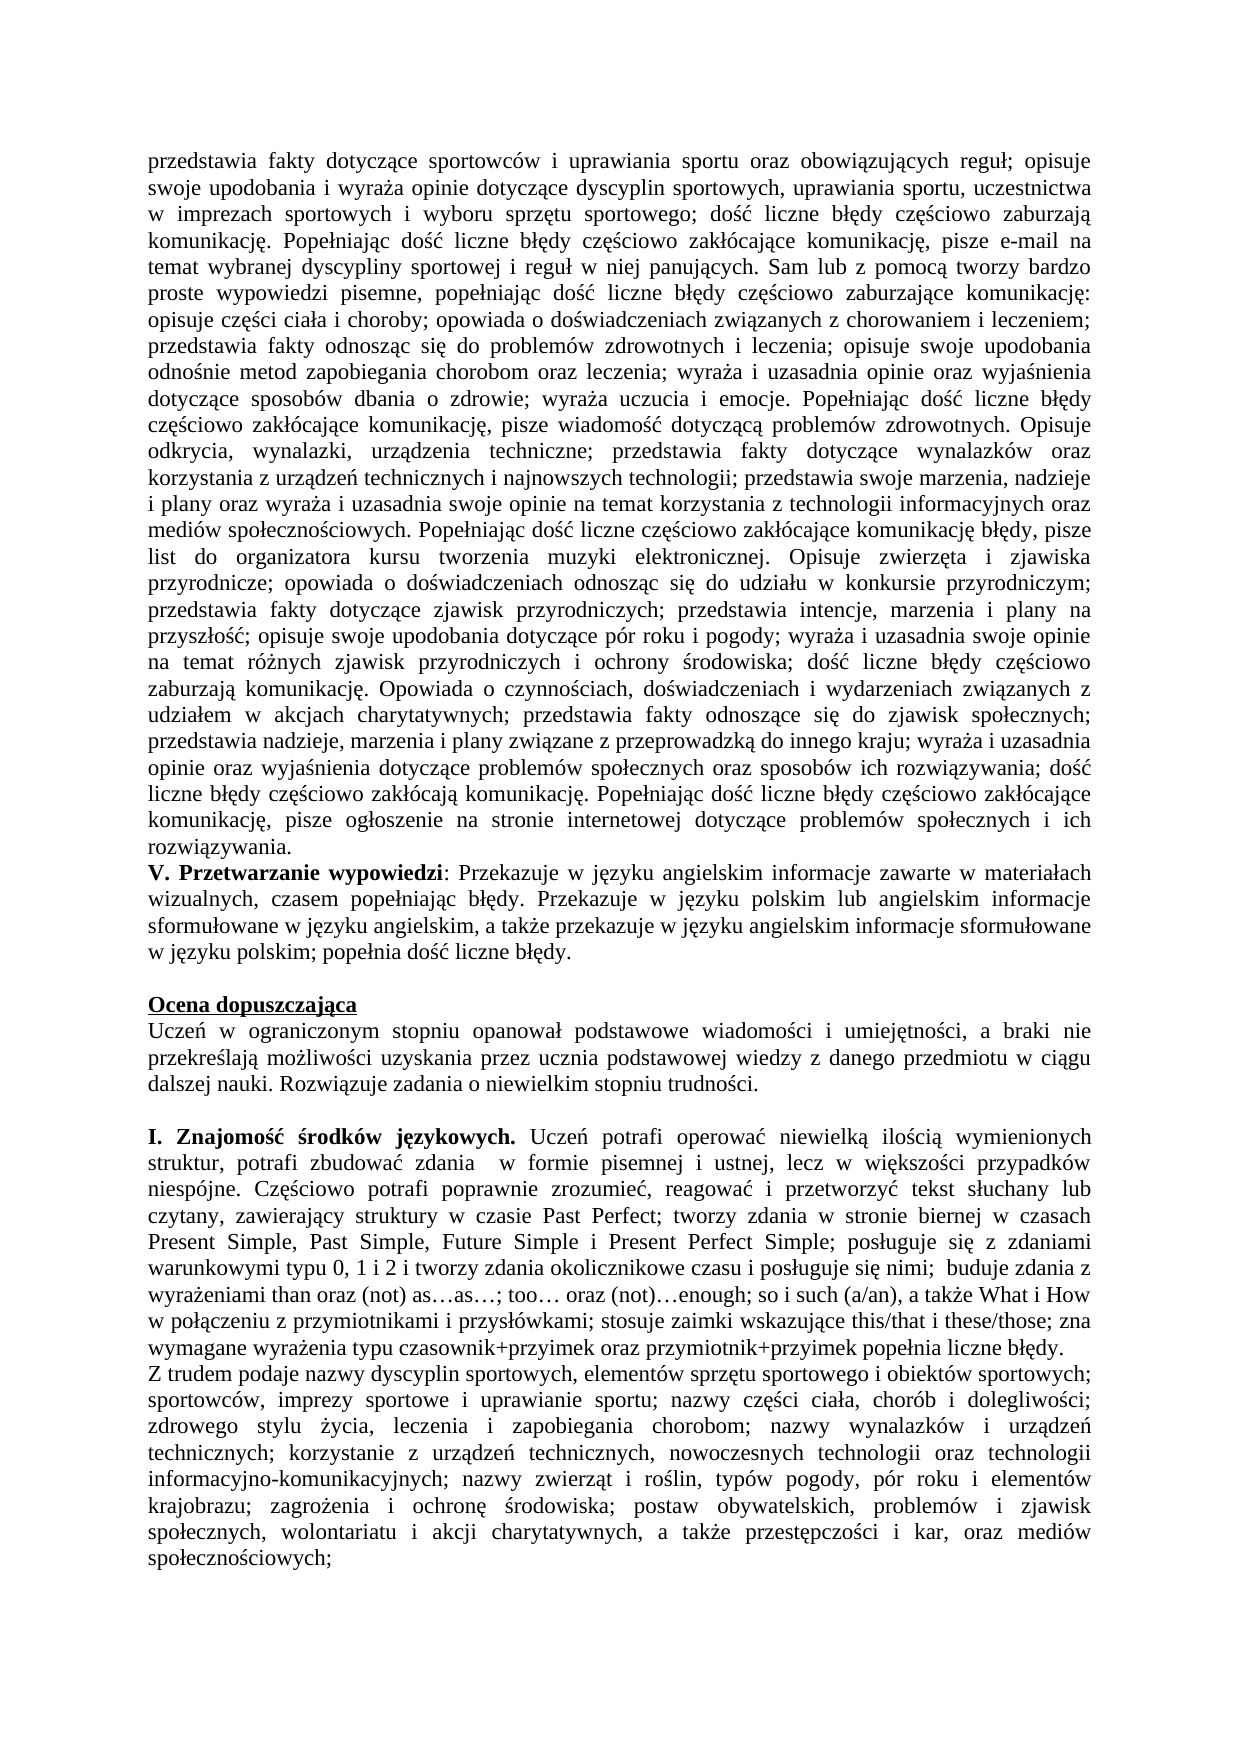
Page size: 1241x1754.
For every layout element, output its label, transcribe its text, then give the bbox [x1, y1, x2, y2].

text V. Przetwarzanie wypowiedzi: Przekazuje w języku angielskim informacje zawarte w materiałach wizualnych, czasem popełniając błędy. Przekazuje w języku polskim lub angielskim informacje sformułowane w języku angielskim, a także przekazuje w języku angielskim informacje sformułowane w języku polskim; popełnia dość liczne błędy. [148, 859, 1093, 964]
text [148, 148, 1093, 859]
text Ocena dopuszczająca [148, 991, 1093, 1017]
text I. Znajomość środków językowych. Uczeń potrafi operować niewielką ilością wymienionych struktur, potrafi zbudować zdania w formie pisemnej i ustnej, lecz w większości przypadków niespójne. Częściowo potrafi poprawnie zrozumieć, reagować i przetworzyć tekst słuchany lub czytany, zawierający struktury w czasie Past Perfect; tworzy zdania w stronie biernej w czasach Present Simple, Past Simple, Future Simple i Present Perfect Simple; posługuje się z zdaniami warunkowymi typu 0, 1 i 2 i tworzy zdania okolicznikowe czasu i posługuje się nimi; buduje zdania z wyrażeniami than oraz (not) as…as…; too… oraz (not)…enough; so i such (a/an), a także What i How w połączeniu z przymiotnikami i przysłówkami; stosuje zaimki wskazujące this/that i these/those; zna wymagane wyrażenia typu czasownik+przyimek oraz przymiotnik+przyimek popełnia liczne błędy. [148, 1123, 1093, 1360]
text Uczeń w ograniczonym stopniu opanował podstawowe wiadomości i umiejętności, a braki nie przekreślają możliwości uzyskania przez ucznia podstawowej wiedzy z danego przedmiotu w ciągu dalszej nauki. Rozwiązuje zadania o niewielkim stopniu trudności. [148, 1017, 1093, 1096]
text Z trudem podaje nazwy dyscyplin sportowych, elementów sprzętu sportowego i obiektów sportowych; sportowców, imprezy sportowe i uprawianie sportu; nazwy części ciała, chorób i dolegliwości; zdrowego stylu życia, leczenia i zapobiegania chorobom; nazwy wynalazków i urządzeń technicznych; korzystanie z urządzeń technicznych, nowoczesnych technologii oraz technologii informacyjno-komunikacyjnych; nazwy zwierząt i roślin, typów pogody, pór roku i elementów krajobrazu; zagrożenia i ochronę środowiska; postaw obywatelskich, problemów i zjawisk społecznych, wolontariatu i akcji charytatywnych, a także przestępczości i kar, oraz mediów społecznościowych; [148, 1360, 1093, 1571]
